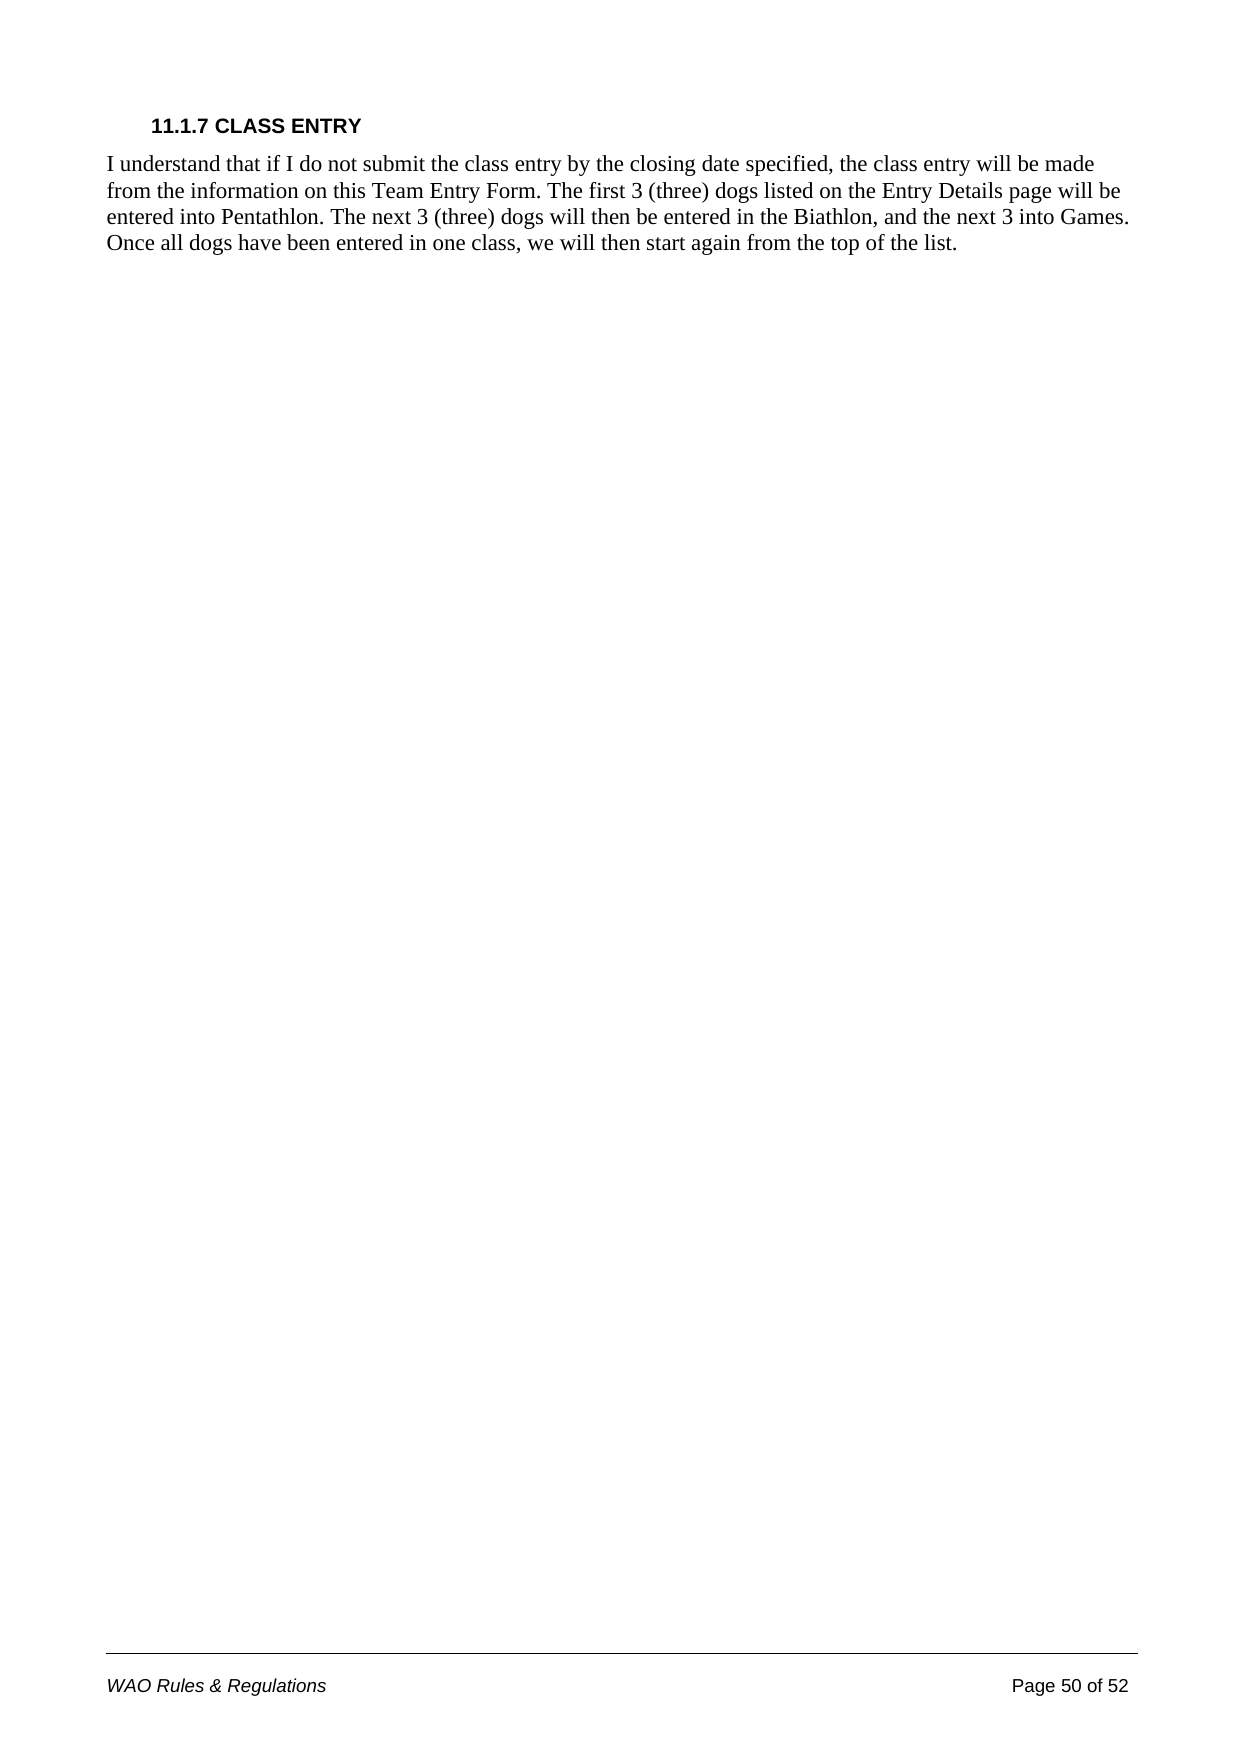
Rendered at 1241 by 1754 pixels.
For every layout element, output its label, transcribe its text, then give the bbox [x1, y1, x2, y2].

text Class Entry [151, 114, 1134, 138]
text I understand that if I do not submit the class entry by the closing date specified, the class entry will be made from the information on this Team Entry Form. The first 3 (three) dogs listed on the Entry Details page will be entered into Pentathlon. The next 3 (three) dogs will then be entered in the Biathlon, and the next 3 into Games. Once all dogs have been entered in one class, we will then start again from the top of the list. [106, 150, 1134, 256]
